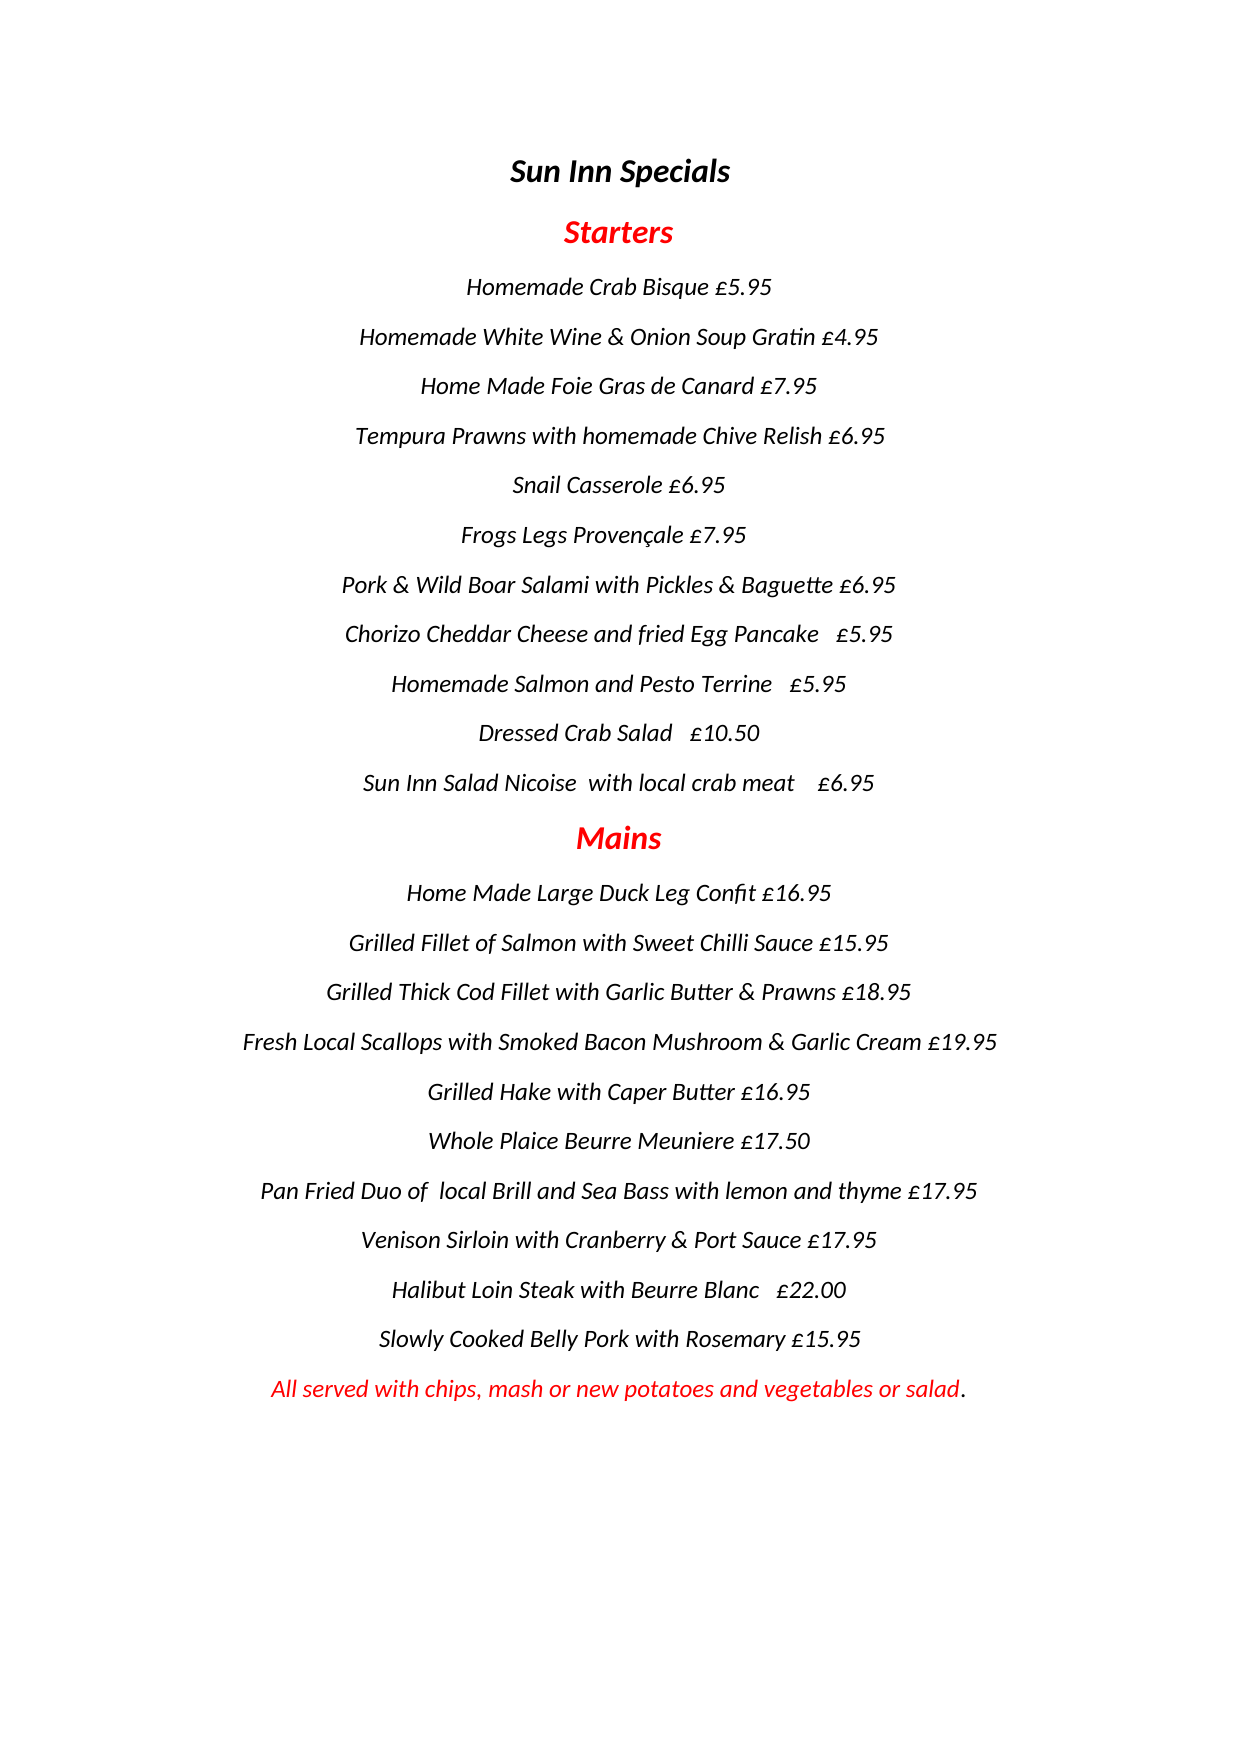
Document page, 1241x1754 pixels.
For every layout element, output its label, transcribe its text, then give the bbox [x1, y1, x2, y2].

text Tempura Prawns with homemade Chive Relish £6.95 [150, 420, 1090, 451]
text Mains [150, 817, 1090, 857]
text Grilled Fillet of Salmon with Sweet Chilli Sauce £15.95 [150, 927, 1090, 957]
text Grilled Hake with Caper Butter £16.95 [150, 1076, 1090, 1106]
text Fresh Local Scallops with Smoked Bacon Mushroom & Garlic Cream £19.95 [150, 1026, 1090, 1057]
text Venison Sirloin with Cranberry & Port Sauce £17.95 [150, 1224, 1090, 1255]
text Home Made Large Duck Leg Confit £16.95 [150, 877, 1090, 908]
text Sun Inn Salad Nicoise with local crab meat £6.95 [150, 767, 1090, 798]
text Homemade Salmon and Pesto Terrine £5.95 [150, 668, 1090, 698]
text Pan Fried Duo of local Brill and Sea Bass with lemon and thyme £17.95 [150, 1175, 1090, 1205]
text Home Made Foie Gras de Canard £7.95 [150, 370, 1090, 401]
text Homemade Crab Bisque £5.95 [150, 271, 1090, 302]
text Sun Inn Specials [150, 150, 1090, 191]
text Frogs Legs Provençale £7.95 [150, 519, 1090, 550]
text Snail Casserole £6.95 [150, 469, 1090, 500]
text Halibut Loin Steak with Beurre Blanc £22.00 [150, 1274, 1090, 1304]
text Pork & Wild Boar Salami with Pickles & Baguette £6.95 [150, 569, 1090, 599]
text Chorizo Cheddar Cheese and fried Egg Pancake £5.95 [150, 618, 1090, 649]
text Whole Plaice Beurre Meuniere £17.50 [150, 1125, 1090, 1156]
text All served with chips, mash or new potatoes and vegetables or salad. [150, 1373, 1090, 1404]
text Slowly Cooked Belly Pork with Rosemary £15.95 [150, 1323, 1090, 1354]
text Starters [150, 211, 1090, 251]
text Dressed Crab Salad £10.50 [150, 717, 1090, 748]
text Homemade White Wine & Onion Soup Gratin £4.95 [150, 321, 1090, 351]
text Grilled Thick Cod Fillet with Garlic Butter & Prawns £18.95 [150, 976, 1090, 1007]
